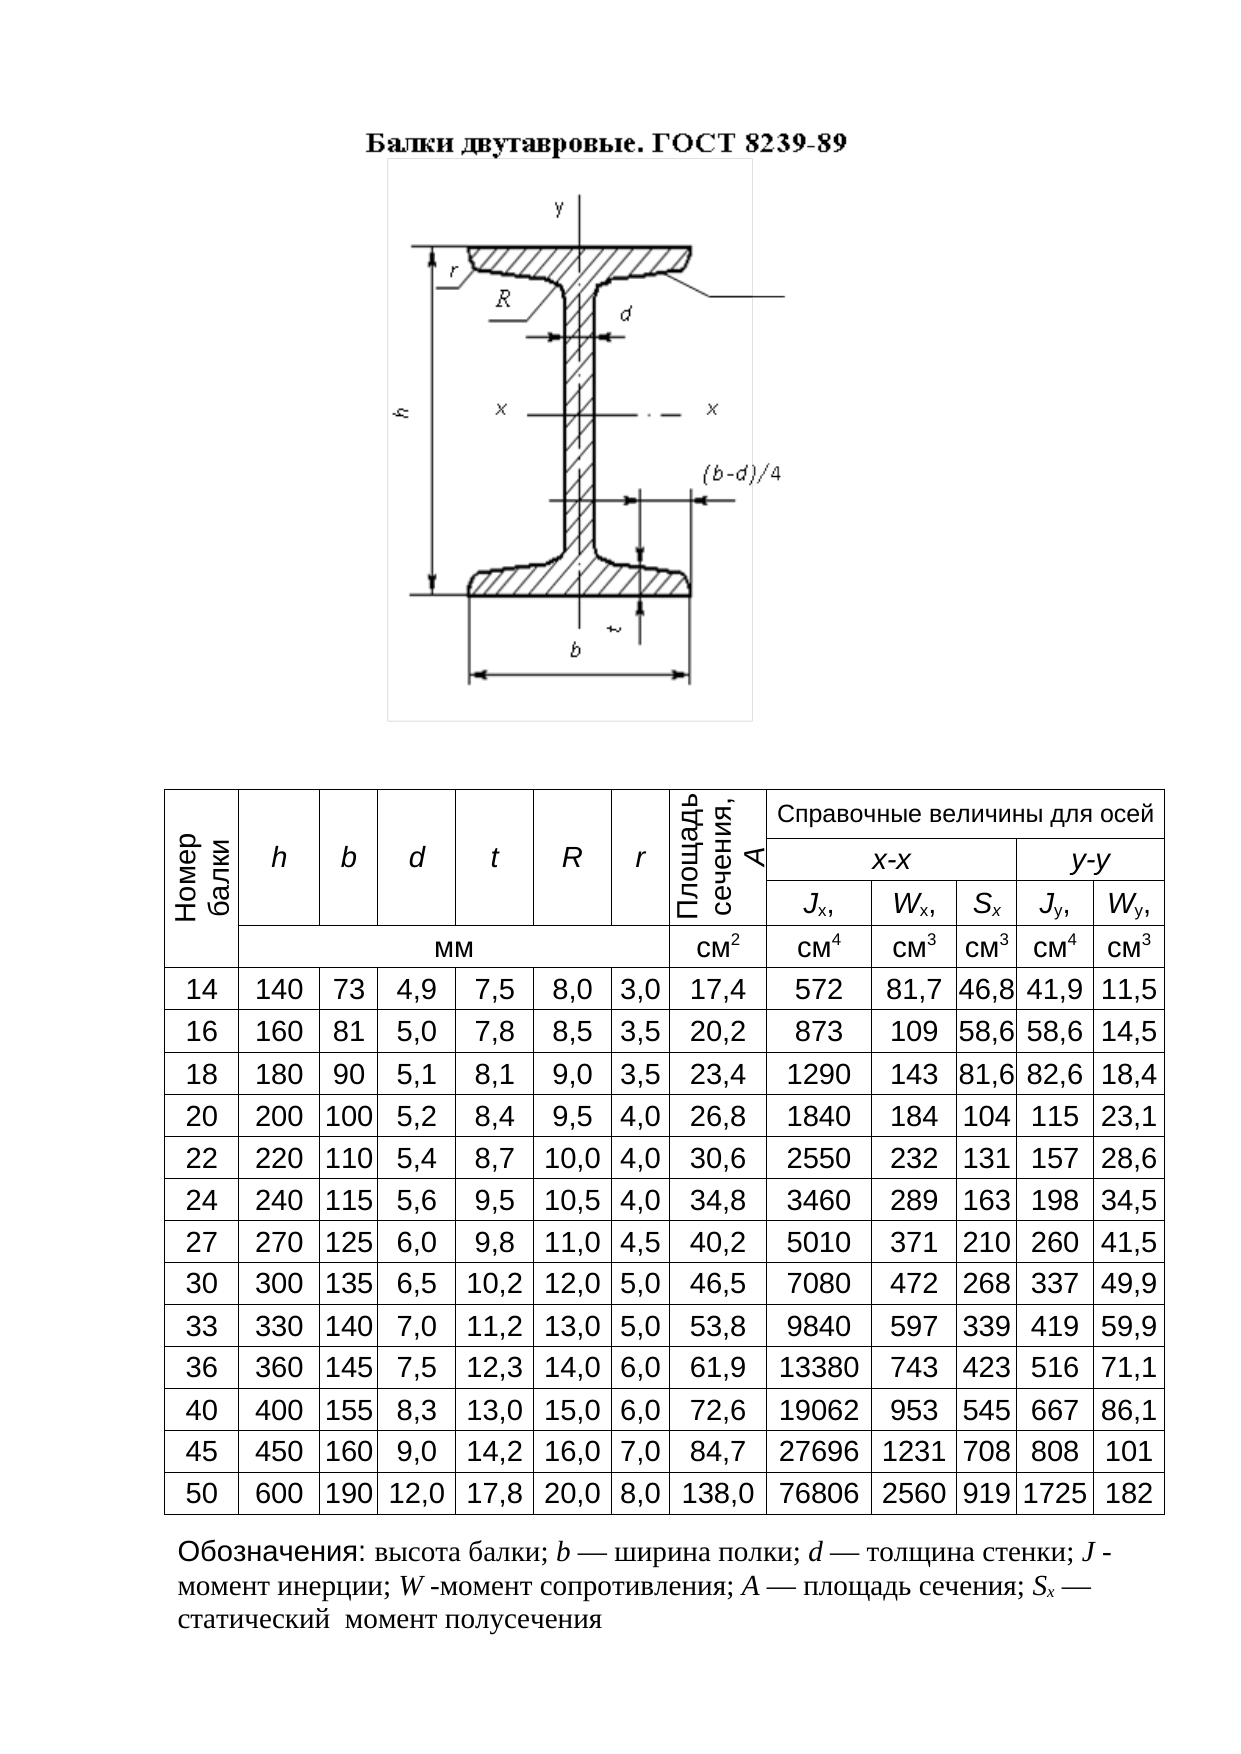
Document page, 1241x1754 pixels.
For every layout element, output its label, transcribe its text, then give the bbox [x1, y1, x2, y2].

table_cell 7,0 [612, 1431, 669, 1472]
table_cell 34,8 [670, 1179, 766, 1220]
table_cell 7,0 [378, 1305, 455, 1346]
table_cell 11,2 [456, 1305, 533, 1346]
table_cell 72,6 [670, 1389, 766, 1430]
table_cell 18,4 [1094, 1053, 1164, 1094]
table_cell 667 [1017, 1389, 1093, 1430]
table_cell 15,0 [534, 1389, 611, 1430]
table_cell 1840 [767, 1095, 871, 1136]
table_cell 708 [957, 1431, 1016, 1472]
table_cell 84,7 [670, 1431, 766, 1472]
table_cell 339 [957, 1305, 1016, 1346]
table_cell 300 [239, 1263, 319, 1304]
table_cell Jx, [767, 881, 871, 925]
table_cell 5,6 [378, 1179, 455, 1220]
table_cell 24 [165, 1179, 238, 1220]
table_cell 7,5 [456, 968, 533, 1009]
table_cell 58,6 [1017, 1010, 1093, 1052]
table_cell 270 [239, 1221, 319, 1262]
table_cell 3,0 [612, 968, 669, 1009]
table_cell 919 [957, 1473, 1016, 1514]
table_cell Wy, [1094, 881, 1164, 925]
table_cell 61,9 [670, 1347, 766, 1388]
table_header r [612, 790, 669, 925]
table_cell 26,8 [670, 1095, 766, 1136]
table_cell 7,8 [456, 1010, 533, 1052]
table_cell 8,0 [534, 968, 611, 1009]
table_cell 10,5 [534, 1179, 611, 1220]
table_header d [378, 790, 455, 925]
table_cell 27696 [767, 1431, 871, 1472]
table_cell 260 [1017, 1221, 1093, 1262]
table_cell 180 [239, 1053, 319, 1094]
table_cell 9,0 [534, 1053, 611, 1094]
table_cell 140 [320, 1305, 377, 1346]
table_cell 268 [957, 1263, 1016, 1304]
table_header Справочные величины для осей [767, 790, 1164, 838]
table_cell 104 [957, 1095, 1016, 1136]
table_cell 743 [872, 1347, 956, 1388]
table_cell 41,9 [1017, 968, 1093, 1009]
table_cell 516 [1017, 1347, 1093, 1388]
table_cell 58,6 [957, 1010, 1016, 1052]
table_cell 157 [1017, 1137, 1093, 1178]
table_cell 40 [165, 1389, 238, 1430]
table_cell 3460 [767, 1179, 871, 1220]
table_cell 138,0 [670, 1473, 766, 1514]
table_cell 23,4 [670, 1053, 766, 1094]
table_cell 7080 [767, 1263, 871, 1304]
table_cell 423 [957, 1347, 1016, 1388]
table_cell 1231 [872, 1431, 956, 1472]
table_cell 14,5 [1094, 1010, 1164, 1052]
table_cell 289 [872, 1179, 956, 1220]
table_cell 81 [320, 1010, 377, 1052]
table_cell 6,0 [612, 1389, 669, 1430]
table_header Номер балки [165, 790, 238, 967]
table_header b [320, 790, 377, 925]
table_cell 115 [1017, 1095, 1093, 1136]
table_cell 8,0 [612, 1473, 669, 1514]
table_cell 46,5 [670, 1263, 766, 1304]
table_cell 23,1 [1094, 1095, 1164, 1136]
table_cell 360 [239, 1347, 319, 1388]
table_cell 16,0 [534, 1431, 611, 1472]
table_cell 46,8 [957, 968, 1016, 1009]
table_cell 76806 [767, 1473, 871, 1514]
table_cell 472 [872, 1263, 956, 1304]
table_cell 59,9 [1094, 1305, 1164, 1346]
table_cell 232 [872, 1137, 956, 1178]
table_cell 13,0 [456, 1389, 533, 1430]
table_cell см3 [1094, 926, 1164, 967]
table_cell см4 [767, 926, 871, 967]
table_cell 81,6 [957, 1053, 1016, 1094]
table_cell 163 [957, 1179, 1016, 1220]
table_cell 9,8 [456, 1221, 533, 1262]
table_cell 1290 [767, 1053, 871, 1094]
table_cell 184 [872, 1095, 956, 1136]
table_cell 20 [165, 1095, 238, 1136]
table_cell см2 [670, 926, 766, 967]
table_cell 5,0 [612, 1305, 669, 1346]
text Обозначения: высота балки; b — ширина полки; d — толщина стенки; J - момент инерции; W -момент сопротивления; А — площадь сечения; Sх — статический момент полусечения [177, 1534, 1152, 1635]
table_cell 953 [872, 1389, 956, 1430]
table_header t [456, 790, 533, 925]
table_cell 11,0 [534, 1221, 611, 1262]
table_cell 8,1 [456, 1053, 533, 1094]
table_cell 2550 [767, 1137, 871, 1178]
table_cell 5,0 [378, 1010, 455, 1052]
table_cell 13380 [767, 1347, 871, 1388]
table_cell 6,0 [378, 1221, 455, 1262]
table_cell 10,0 [534, 1137, 611, 1178]
table_cell 45 [165, 1431, 238, 1472]
table_cell 182 [1094, 1473, 1164, 1514]
table_cell 5010 [767, 1221, 871, 1262]
table_cell 18 [165, 1053, 238, 1094]
table_cell 109 [872, 1010, 956, 1052]
table_cell 160 [239, 1010, 319, 1052]
table_cell 9,5 [456, 1179, 533, 1220]
table_cell 6,0 [612, 1347, 669, 1388]
table_cell 90 [320, 1053, 377, 1094]
table_cell 100 [320, 1095, 377, 1136]
table_cell 4,9 [378, 968, 455, 1009]
table_cell 17,8 [456, 1473, 533, 1514]
table_cell 12,0 [378, 1473, 455, 1514]
table_header h [239, 790, 319, 925]
table_cell 330 [239, 1305, 319, 1346]
table_cell 597 [872, 1305, 956, 1346]
table_cell 1725 [1017, 1473, 1093, 1514]
table_cell 371 [872, 1221, 956, 1262]
table_cell 17,4 [670, 968, 766, 1009]
table_cell 9840 [767, 1305, 871, 1346]
table_cell 600 [239, 1473, 319, 1514]
table_cell 200 [239, 1095, 319, 1136]
table_cell 419 [1017, 1305, 1093, 1346]
table_cell 450 [239, 1431, 319, 1472]
table_cell 125 [320, 1221, 377, 1262]
table_cell 16 [165, 1010, 238, 1052]
table_cell 337 [1017, 1263, 1093, 1304]
table_cell 22 [165, 1137, 238, 1178]
table_header Площадь сечения, A [670, 790, 766, 925]
table_cell 873 [767, 1010, 871, 1052]
table_cell 545 [957, 1389, 1016, 1430]
picture [177, 118, 981, 723]
table_cell 86,1 [1094, 1389, 1164, 1430]
table_cell Jy, [1017, 881, 1093, 925]
table_cell 145 [320, 1347, 377, 1388]
table_cell 20,0 [534, 1473, 611, 1514]
table_cell 7,5 [378, 1347, 455, 1388]
table_cell 19062 [767, 1389, 871, 1430]
table_cell 34,5 [1094, 1179, 1164, 1220]
table_cell 9,0 [378, 1431, 455, 1472]
table_cell 53,8 [670, 1305, 766, 1346]
table_cell 155 [320, 1389, 377, 1430]
table_cell 10,2 [456, 1263, 533, 1304]
table_cell 8,7 [456, 1137, 533, 1178]
table_cell 400 [239, 1389, 319, 1430]
table_cell 115 [320, 1179, 377, 1220]
table_cell 4,5 [612, 1221, 669, 1262]
table_cell 30 [165, 1263, 238, 1304]
table_cell Wx, [872, 881, 956, 925]
table_cell см4 [1017, 926, 1093, 967]
table_cell 11,5 [1094, 968, 1164, 1009]
table_cell 36 [165, 1347, 238, 1388]
table_cell 572 [767, 968, 871, 1009]
table_cell 110 [320, 1137, 377, 1178]
table_cell 5,4 [378, 1137, 455, 1178]
table_cell 135 [320, 1263, 377, 1304]
table_cell 198 [1017, 1179, 1093, 1220]
table_cell 49,9 [1094, 1263, 1164, 1304]
table_cell 13,0 [534, 1305, 611, 1346]
table_cell 20,2 [670, 1010, 766, 1052]
table_cell 143 [872, 1053, 956, 1094]
table_cell 3,5 [612, 1053, 669, 1094]
table_cell 220 [239, 1137, 319, 1178]
table_cell х-х [767, 839, 1016, 879]
table_cell 6,5 [378, 1263, 455, 1304]
table_cell 9,5 [534, 1095, 611, 1136]
table_cell 12,0 [534, 1263, 611, 1304]
table_cell 4,0 [612, 1137, 669, 1178]
table_cell 50 [165, 1473, 238, 1514]
table_cell 808 [1017, 1431, 1093, 1472]
table_cell 140 [239, 968, 319, 1009]
table_cell 131 [957, 1137, 1016, 1178]
table_cell 210 [957, 1221, 1016, 1262]
table_cell 240 [239, 1179, 319, 1220]
table_cell 2560 [872, 1473, 956, 1514]
table_cell 5,2 [378, 1095, 455, 1136]
table_cell 30,6 [670, 1137, 766, 1178]
table_cell 40,2 [670, 1221, 766, 1262]
table_cell 190 [320, 1473, 377, 1514]
table_cell 81,7 [872, 968, 956, 1009]
table_cell 3,5 [612, 1010, 669, 1052]
table_cell 14,2 [456, 1431, 533, 1472]
table_cell см3 [957, 926, 1016, 967]
table_cell 71,1 [1094, 1347, 1164, 1388]
table_cell 101 [1094, 1431, 1164, 1472]
table_cell 160 [320, 1431, 377, 1472]
table_cell 82,6 [1017, 1053, 1093, 1094]
table_cell 8,3 [378, 1389, 455, 1430]
table_cell мм [239, 926, 669, 967]
table_cell 4,0 [612, 1095, 669, 1136]
table_cell 12,3 [456, 1347, 533, 1388]
table_cell 5,1 [378, 1053, 455, 1094]
table_cell 33 [165, 1305, 238, 1346]
table_cell 4,0 [612, 1179, 669, 1220]
table_cell Sх [957, 881, 1016, 925]
table_cell 8,5 [534, 1010, 611, 1052]
table_cell 41,5 [1094, 1221, 1164, 1262]
table_cell 14,0 [534, 1347, 611, 1388]
table_cell 27 [165, 1221, 238, 1262]
table_cell 8,4 [456, 1095, 533, 1136]
table_cell см3 [872, 926, 956, 967]
table_cell 14 [165, 968, 238, 1009]
table_cell 73 [320, 968, 377, 1009]
table_cell 5,0 [612, 1263, 669, 1304]
table_cell у-у [1017, 839, 1164, 879]
table_header R [534, 790, 611, 925]
table_cell 28,6 [1094, 1137, 1164, 1178]
